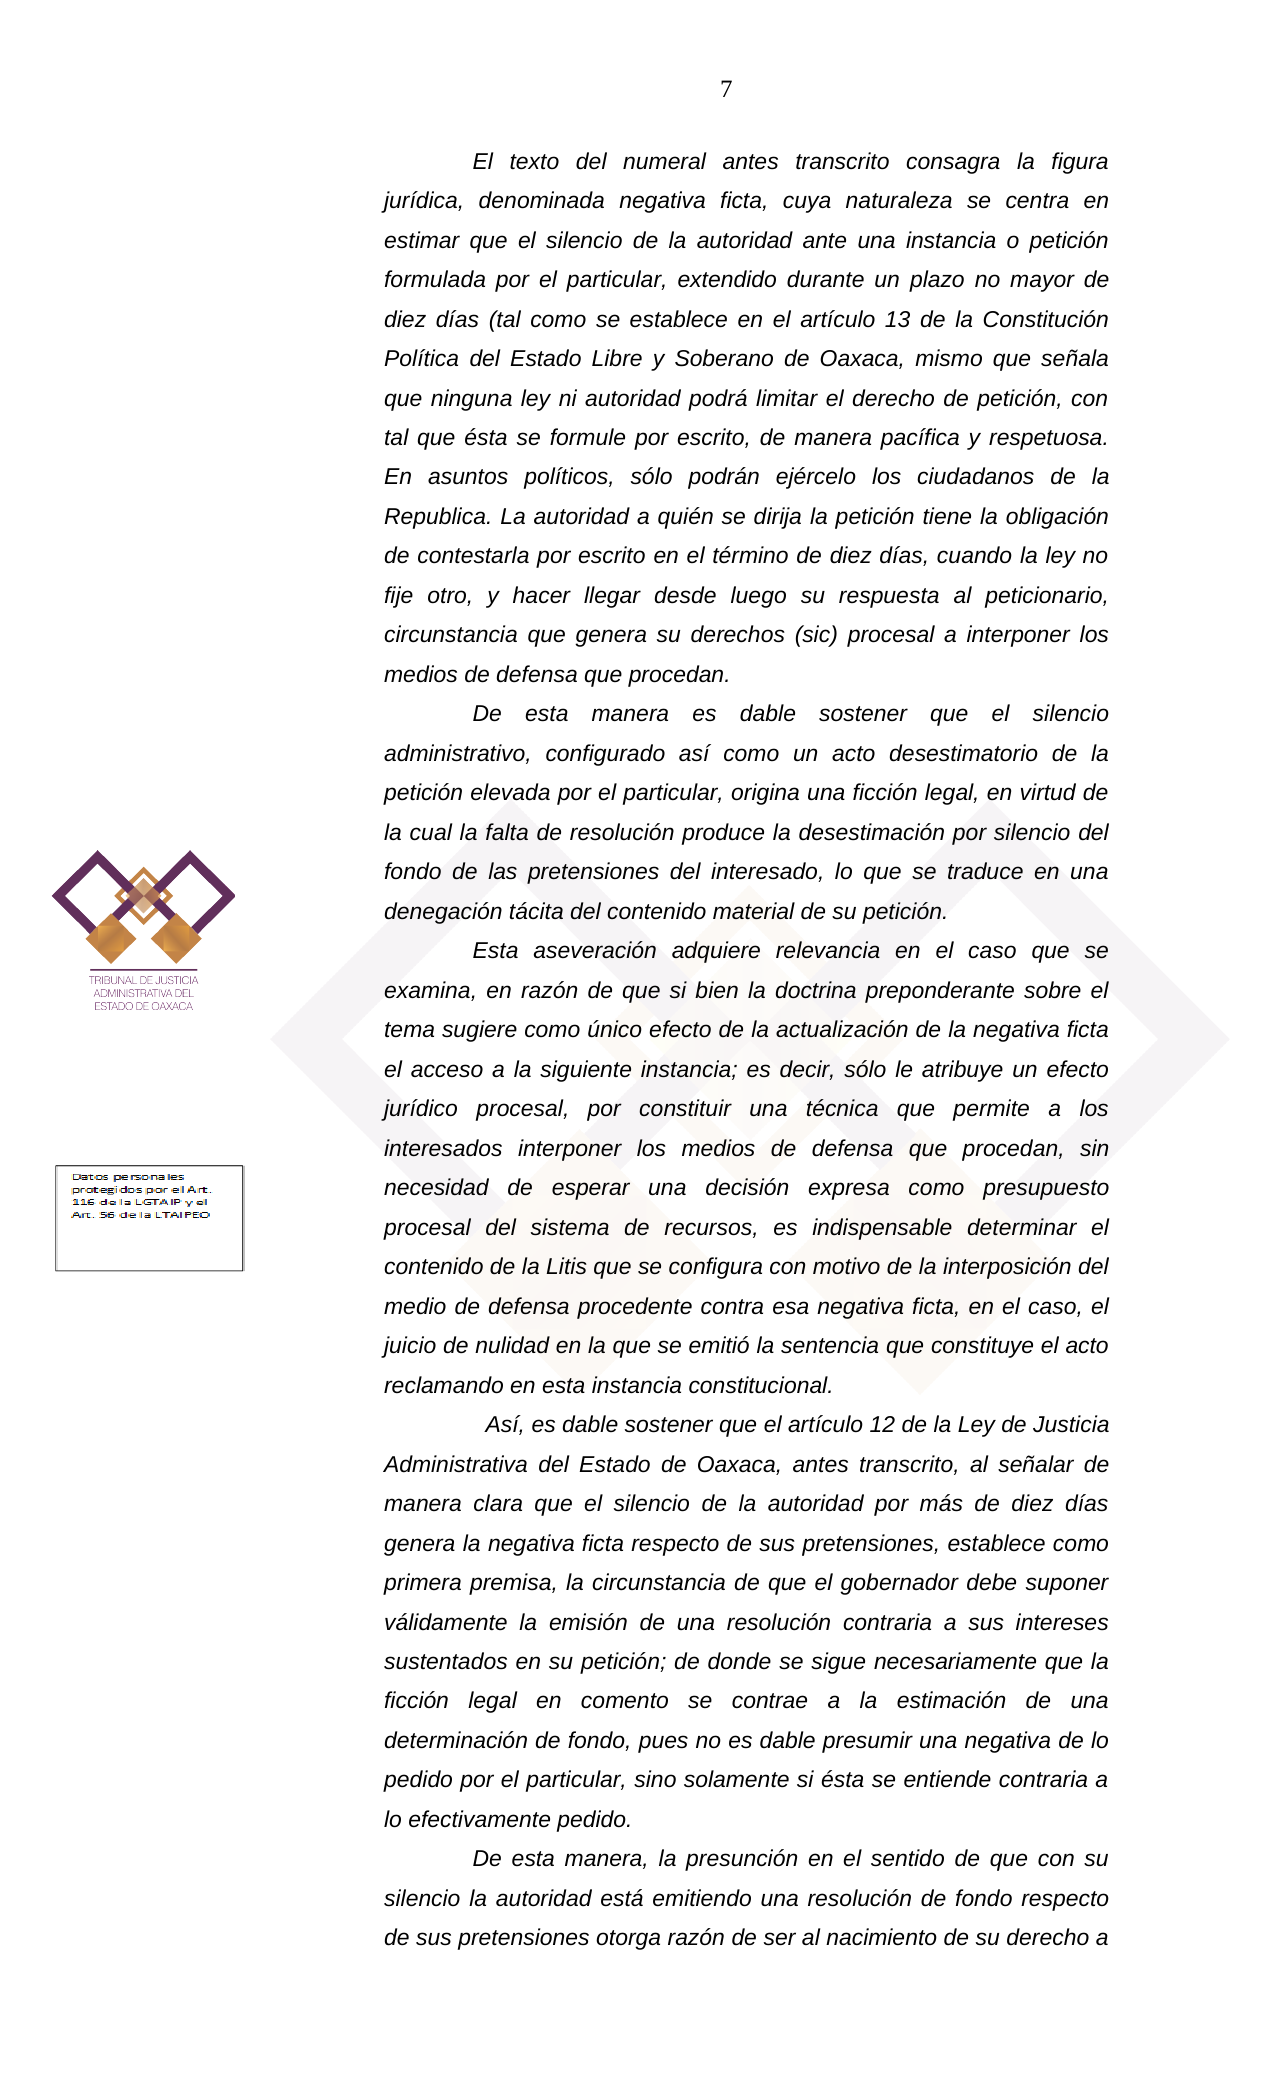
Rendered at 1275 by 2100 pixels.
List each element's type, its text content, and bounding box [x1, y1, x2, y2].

picture [51, 850, 235, 1010]
text Esta aseveración adquiere relevancia en el caso que se examina, en razón de que si bien la doctrina preponderante sobre el tema sugiere como único efecto de la actualización de la negativa ficta el acceso a la siguiente instancia; es decir, sólo le atribuye un efecto jurídico procesal, por constituir una técnica que permite a los interesados interponer los medios de defensa que procedan, sin necesidad de esperar una decisión expresa como presupuesto procesal del sistema de recursos, es indispensable determinar el contenido de la Litis que se configura con motivo de la interposición del medio de defensa procedente contra esa negativa ficta, en el caso, el juicio de nulidad en la que se emitió la sentencia que constituye el acto reclamando en esta instancia constitucional. [384, 937, 1109, 1398]
text El texto del numeral antes transcrito consagra la figura jurídica, denominada negativa ficta, cuya naturaleza se centra en estimar que el silencio de la autoridad ante una instancia o petición formulada por el particular, extendido durante un plazo no mayor de diez días (tal como se establece en el artículo 13 de la Constitución Política del Estado Libre y Soberano de Oaxaca, mismo que señala que ninguna ley ni autoridad podrá limitar el derecho de petición, con tal que ésta se formule por escrito, de manera pacífica y respetuosa. En asuntos políticos, sólo podrán ejércelo los ciudadanos de la Republica. La autoridad a quién se dirija la petición tiene la obligación de contestarla por escrito en el término de diez días, cuando la ley no fije otro, y hacer llegar desde luego su respuesta al peticionario, circunstancia que genera su derechos (sic) procesal a interponer los medios de defensa que procedan. [384, 148, 1109, 687]
picture [55, 1165, 247, 1272]
text Así, es dable sostener que el artículo 12 de la Ley de Justicia Administrativa del Estado de Oaxaca, antes transcrito, al señalar de manera clara que el silencio de la autoridad por más de diez días genera la negativa ficta respecto de sus pretensiones, establece como primera premisa, la circunstancia de que el gobernador debe suponer válidamente la emisión de una resolución contraria a sus intereses sustentados en su petición; de donde se sigue necesariamente que la ficción legal en comento se contrae a la estimación de una determinación de fondo, pues no es dable presumir una negativa de lo pedido por el particular, sino solamente si ésta se entiende contraria a lo efectivamente pedido. [384, 1411, 1109, 1832]
text De esta manera es dable sostener que el silencio administrativo, configurado así como un acto desestimatorio de la petición elevada por el particular, origina una ficción legal, en virtud de la cual la falta de resolución produce la desestimación por silencio del fondo de las pretensiones del interesado, lo que se traduce en una denegación tácita del contenido material de su petición. [384, 700, 1109, 924]
picture [270, 798, 1230, 1396]
